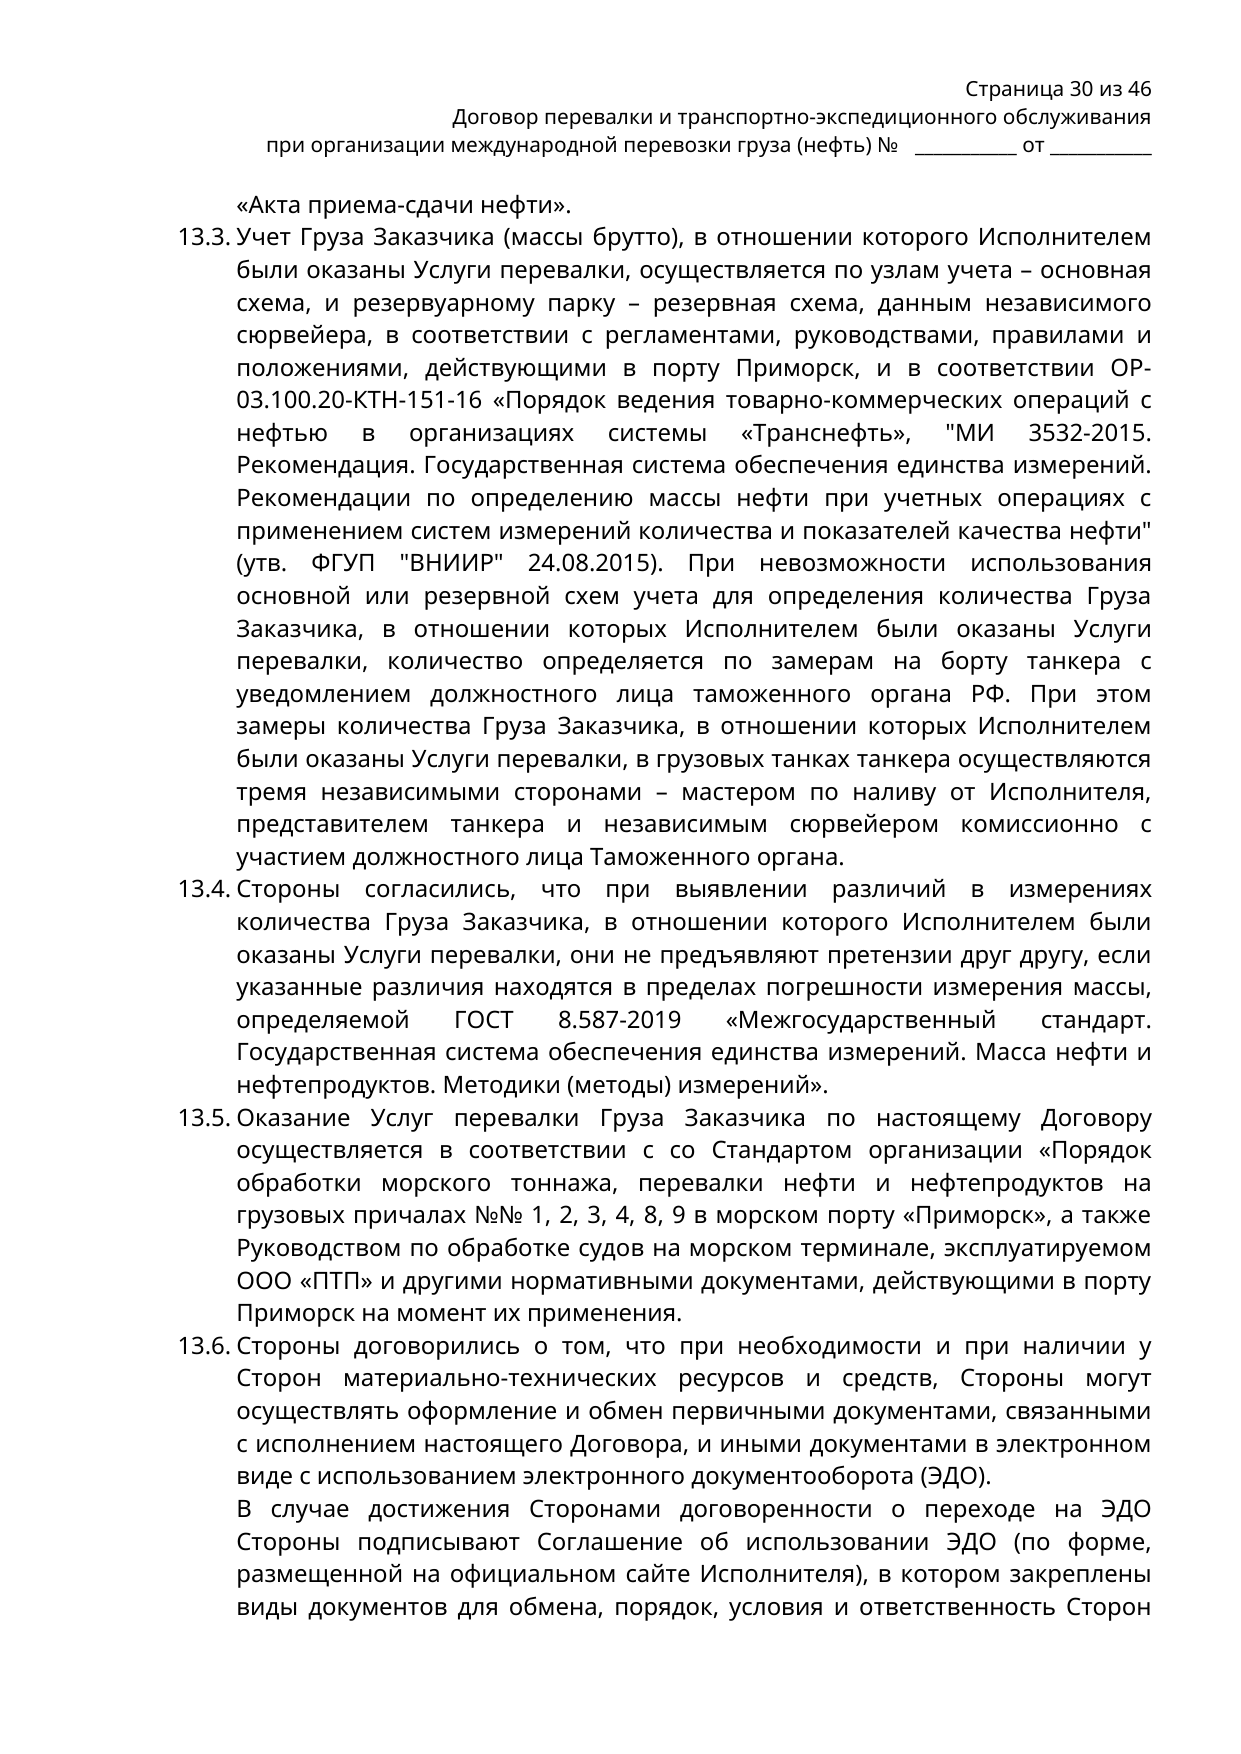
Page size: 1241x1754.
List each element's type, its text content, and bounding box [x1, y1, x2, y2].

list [177, 187, 1153, 220]
list Оказание Услуг перевалки Груза Заказчика по настоящему Договору осуществляется в соответствии с со Стандартом организации «Порядок обработки морского тоннажа, перевалки нефти и нефтепродуктов на грузовых причалах №№ 1, 2, 3, 4, 8, 9 в морском порту «Приморск», а также Руководством по обработке судов на морском терминале, эксплуатируемом ООО «ПТП» и другими нормативными документами, действующими в порту Приморск на момент их применения. [177, 1100, 1153, 1329]
list Стороны договорились о том, что при необходимости и при наличии у Сторон материально-технических ресурсов и средств, Стороны могут осуществлять оформление и обмен первичными документами, связанными с исполнением настоящего Договора, и иными документами в электронном виде с использованием электронного документооборота (ЭДО). [177, 1329, 1153, 1492]
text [236, 1492, 1153, 1622]
list Учет Груза Заказчика (массы брутто), в отношении которого Исполнителем были оказаны Услуги перевалки, осуществляется по узлам учета – основная схема, и резервуарному парку – резервная схема, данным независимого сюрвейера, в соответствии с регламентами, руководствами, правилами и положениями, действующими в порту Приморск, и в соответствии ОР-03.100.20-КТН-151-16 «Порядок ведения товарно-коммерческих операций с нефтью в организациях системы «Транснефть», "МИ 3532-2015. Рекомендация. Государственная система обеспечения единства измерений. Рекомендации по определению массы нефти при учетных операциях с применением систем измерений количества и показателей качества нефти" (утв. ФГУП "ВНИИР" 24.08.2015). При невозможности использования основной или резервной схем учета для определения количества Груза Заказчика, в отношении которых Исполнителем были оказаны Услуги перевалки, количество определяется по замерам на борту танкера с уведомлением должностного лица таможенного органа РФ. При этом замеры количества Груза Заказчика, в отношении которых Исполнителем были оказаны Услуги перевалки, в грузовых танках танкера осуществляются тремя независимыми сторонами – мастером по наливу от Исполнителя, представителем танкера и независимым сюрвейером комиссионно с участием должностного лица Таможенного органа. [177, 220, 1153, 872]
list Стороны согласились, что при выявлении различий в измерениях количества Груза Заказчика, в отношении которого Исполнителем были оказаны Услуги перевалки, они не предъявляют претензии друг другу, если указанные различия находятся в пределах погрешности измерения массы, определяемой ГОСТ 8.587-2019 «Межгосударственный стандарт. Государственная система обеспечения единства измерений. Масса нефти и нефтепродуктов. Методики (методы) измерений». [177, 872, 1153, 1100]
